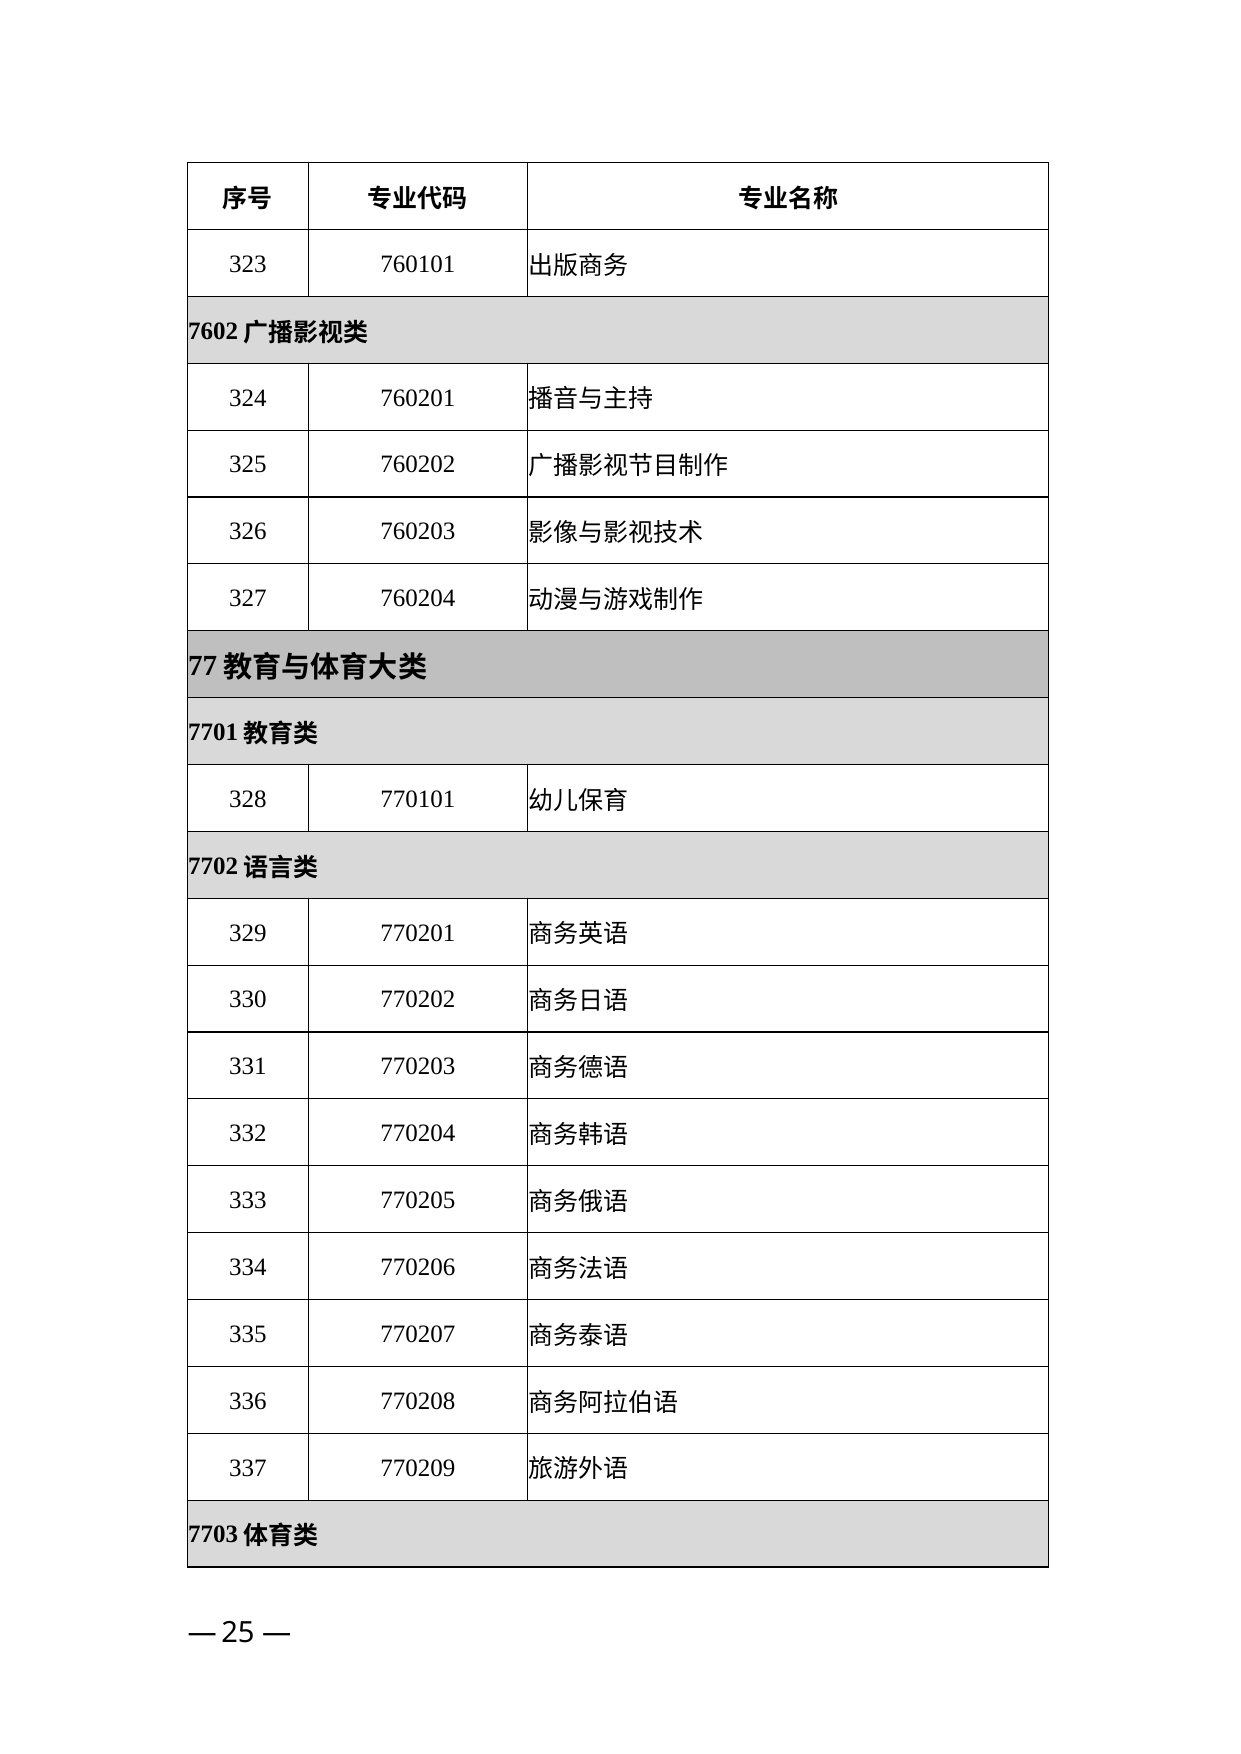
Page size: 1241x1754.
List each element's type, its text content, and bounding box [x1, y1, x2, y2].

table_cell 770205 [309, 1166, 527, 1232]
table_cell 770208 [309, 1367, 527, 1433]
table_cell 影像与影视技术 [528, 498, 1048, 563]
table_cell 770204 [309, 1099, 527, 1165]
table_cell 商务泰语 [528, 1300, 1048, 1366]
table_cell 商务德语 [528, 1033, 1048, 1098]
table_cell 7602广播影视类 [188, 297, 1048, 363]
table_header 专业代码 [309, 163, 527, 229]
table_cell 336 [188, 1367, 308, 1433]
table_cell 760201 [309, 364, 527, 429]
table_cell 770207 [309, 1300, 527, 1366]
table_cell 广播影视节目制作 [528, 431, 1048, 496]
table_header 专业名称 [528, 163, 1048, 229]
table_cell 旅游外语 [528, 1434, 1048, 1499]
table_cell 播音与主持 [528, 364, 1048, 429]
table_cell 325 [188, 431, 308, 496]
table_cell 商务英语 [528, 899, 1048, 964]
table_cell 770101 [309, 765, 527, 831]
table_cell 商务韩语 [528, 1099, 1048, 1165]
table_cell 327 [188, 564, 308, 630]
table_cell 323 [188, 230, 308, 296]
table_cell 331 [188, 1033, 308, 1098]
table_cell 760203 [309, 498, 527, 563]
table_cell 出版商务 [528, 230, 1048, 296]
table_cell 商务法语 [528, 1233, 1048, 1299]
table_cell 760101 [309, 230, 527, 296]
table_cell 324 [188, 364, 308, 429]
table_cell 770202 [309, 966, 527, 1031]
table_cell 幼儿保育 [528, 765, 1048, 831]
table_cell 329 [188, 899, 308, 964]
table_cell 326 [188, 498, 308, 563]
table_cell 商务阿拉伯语 [528, 1367, 1048, 1433]
table_header 序号 [188, 163, 308, 229]
table_cell 770206 [309, 1233, 527, 1299]
table_cell 商务俄语 [528, 1166, 1048, 1232]
table_cell 770201 [309, 899, 527, 964]
table_cell 760204 [309, 564, 527, 630]
table_cell 328 [188, 765, 308, 831]
table_cell 7703体育类 [188, 1501, 1048, 1566]
table_cell 760202 [309, 431, 527, 496]
table_cell 770203 [309, 1033, 527, 1098]
table_cell 333 [188, 1166, 308, 1232]
table_cell 7702语言类 [188, 832, 1048, 898]
table_cell 7701教育类 [188, 698, 1048, 764]
table_cell 330 [188, 966, 308, 1031]
table_cell 334 [188, 1233, 308, 1299]
table_cell 77教育与体育大类 [188, 631, 1048, 697]
table_cell 337 [188, 1434, 308, 1499]
table_cell 332 [188, 1099, 308, 1165]
table_cell 商务日语 [528, 966, 1048, 1031]
table_cell 335 [188, 1300, 308, 1366]
table_cell 动漫与游戏制作 [528, 564, 1048, 630]
table_cell 770209 [309, 1434, 527, 1499]
